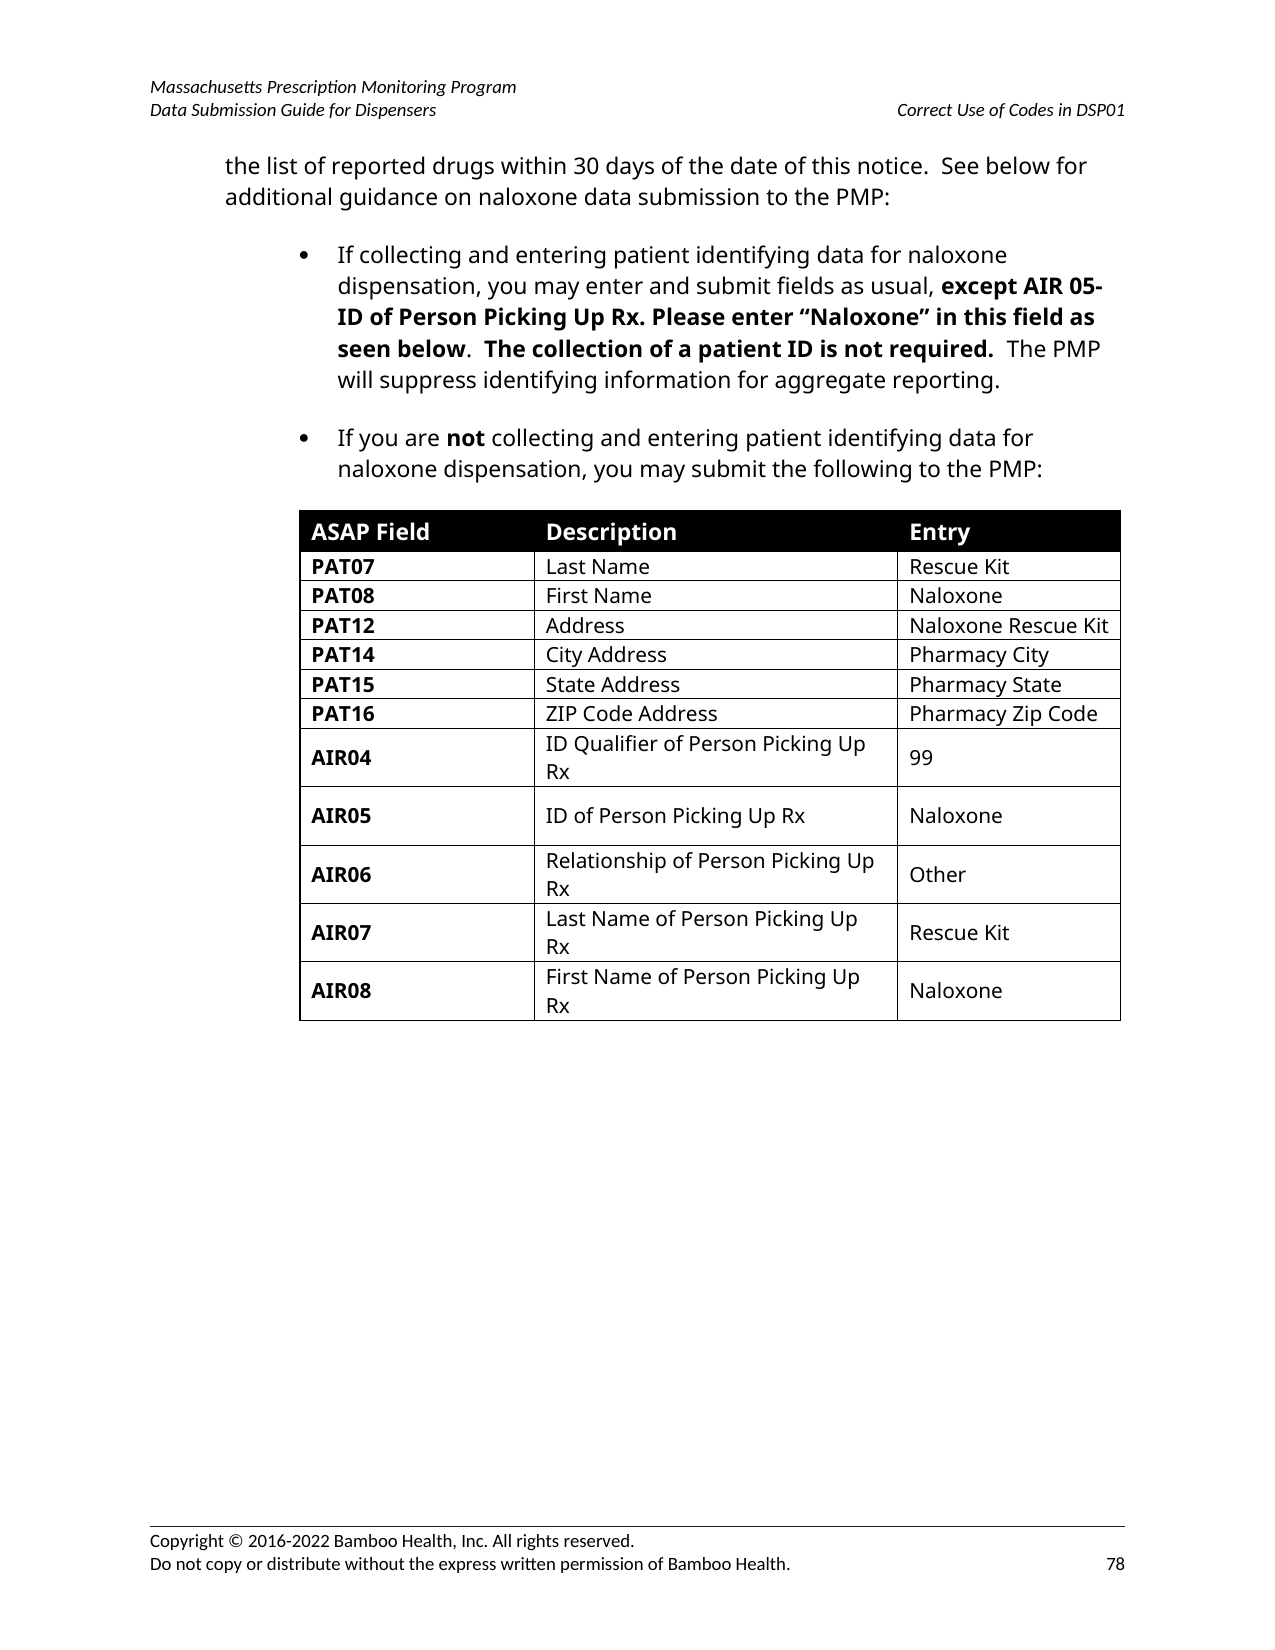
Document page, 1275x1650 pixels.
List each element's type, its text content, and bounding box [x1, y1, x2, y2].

table_cell Naloxone [898, 581, 1120, 610]
table_cell ID of Person Picking Up Rx [535, 787, 897, 844]
table_header ASAP Field [301, 511, 534, 551]
table_header Description [535, 511, 897, 551]
table_cell AIR07 [301, 904, 534, 961]
table_cell AIR05 [301, 787, 534, 844]
table_cell Pharmacy Zip Code [898, 699, 1120, 728]
table_cell Other [898, 846, 1120, 903]
table_cell Naloxone Rescue Kit [898, 611, 1120, 639]
table_cell PAT16 [301, 699, 534, 728]
table_cell PAT07 [301, 552, 534, 580]
table_cell PAT15 [301, 670, 534, 698]
list If collecting and entering patient identifying data for naloxone dispensation, you may enter and submit fields as usual, except AIR 05- ID of Person Picking Up Rx. Please enter “Naloxone” in this field as seen below. The collection of a patient ID is not required. The PMP will suppress identifying information for aggregate reporting. [300, 239, 1125, 395]
table_cell First Name [535, 581, 897, 610]
table_cell First Name of Person Picking Up Rx [535, 962, 897, 1019]
table_cell Pharmacy State [898, 670, 1120, 698]
table_cell City Address [535, 640, 897, 669]
table_cell Rescue Kit [898, 904, 1120, 961]
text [225, 150, 1125, 212]
table_cell State Address [535, 670, 897, 698]
table_cell Rescue Kit [898, 552, 1120, 580]
table_cell AIR06 [301, 846, 534, 903]
table_cell AIR04 [301, 729, 534, 786]
table_cell PAT12 [301, 611, 534, 639]
table_cell Relationship of Person Picking Up Rx [535, 846, 897, 903]
table_cell Naloxone [898, 787, 1120, 844]
table_cell ID Qualifier of Person Picking Up Rx [535, 729, 897, 786]
table_cell AIR08 [301, 962, 534, 1019]
table_cell Pharmacy City [898, 640, 1120, 669]
table_cell ZIP Code Address [535, 699, 897, 728]
table_cell 99 [898, 729, 1120, 786]
table_cell Address [535, 611, 897, 639]
table_cell PAT14 [301, 640, 534, 669]
table_cell Naloxone [898, 962, 1120, 1019]
table_cell Last Name [535, 552, 897, 580]
table_cell PAT08 [301, 581, 534, 610]
table_header Entry [898, 511, 1120, 551]
list If you are not collecting and entering patient identifying data for naloxone dispensation, you may submit the following to the PMP: [300, 421, 1125, 484]
table_cell Last Name of Person Picking Up Rx [535, 904, 897, 961]
